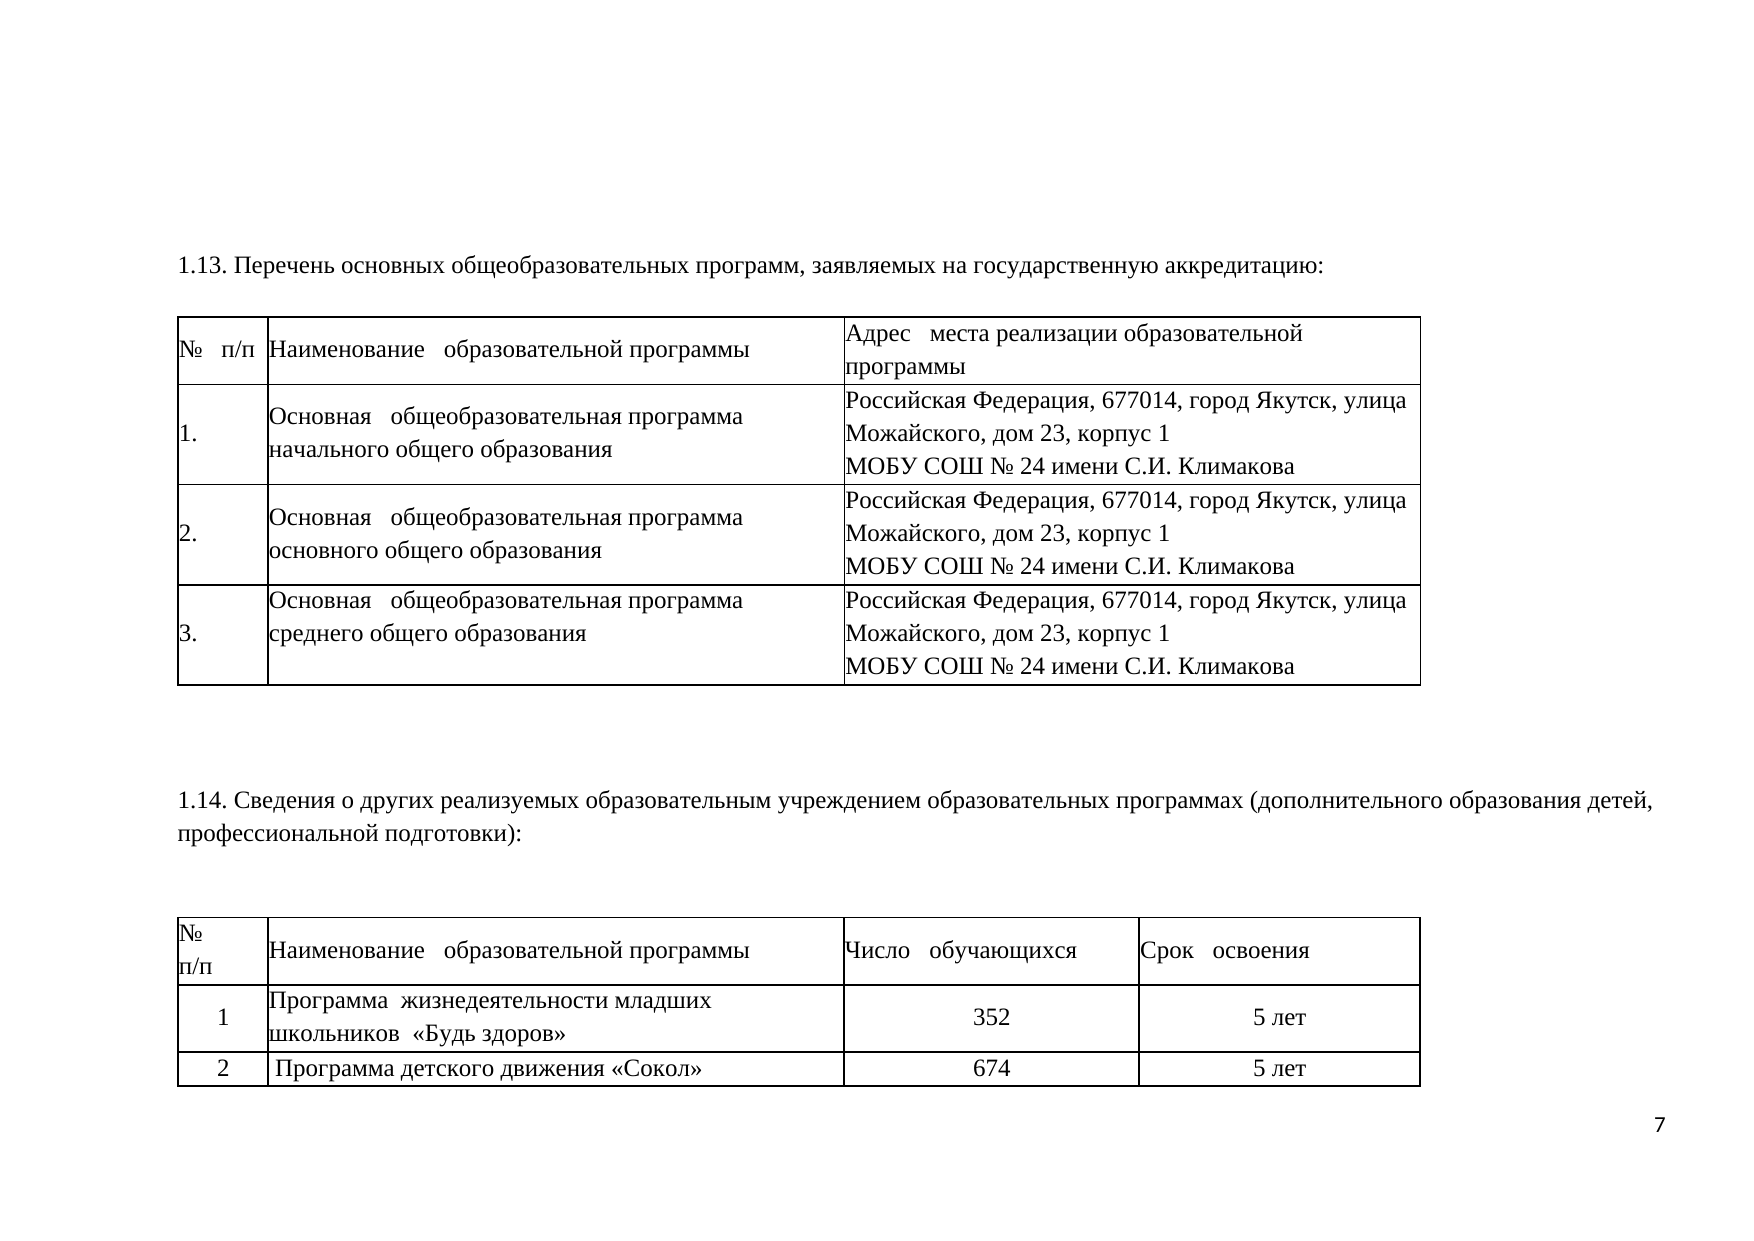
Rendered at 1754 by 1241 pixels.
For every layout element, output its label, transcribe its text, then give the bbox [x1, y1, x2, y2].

table_cell 352 [845, 986, 1138, 1051]
table_header Срок освоения [1140, 918, 1419, 984]
table_cell 1. [179, 385, 267, 484]
table_cell 2. [179, 485, 267, 584]
table_cell 2 [179, 1053, 267, 1085]
table_cell 674 [845, 1053, 1138, 1085]
table_cell Российская Федерация, 677014, город Якутск, улица Можайского, дом 23, корпус 1 МОБУ СОШ № 24 имени С.И. Климакова [845, 586, 1420, 684]
text 1.14. Сведения о других реализуемых образовательным учреждением образовательных программах (дополнительного образования детей, профессиональной подготовки): [177, 785, 1665, 846]
table_cell Российская Федерация, 677014, город Якутск, улица Можайского, дом 23, корпус 1 МОБУ СОШ № 24 имени С.И. Климакова [845, 485, 1420, 584]
table_header Наименование образовательной программы [269, 318, 844, 383]
table_header № п/п [179, 918, 267, 984]
table_cell 1 [179, 986, 267, 1051]
table_cell Программа детского движения «Сокол» [269, 1053, 843, 1085]
table_cell 5 лет [1140, 986, 1419, 1051]
table_cell Российская Федерация, 677014, город Якутск, улица Можайского, дом 23, корпус 1 МОБУ СОШ № 24 имени С.И. Климакова [845, 385, 1420, 484]
table_cell 3. [179, 586, 267, 684]
table_cell Программа жизнедеятельности младших школьников «Будь здоров» [269, 986, 843, 1051]
table_header Число обучающихся [845, 918, 1138, 984]
table_cell Основная общеобразовательная программа среднего общего образования [269, 586, 844, 684]
text 1.13. Перечень основных общеобразовательных программ, заявляемых на государственную аккредитацию: [177, 250, 1665, 279]
table_header № п/п [179, 318, 267, 383]
table_cell Основная общеобразовательная программа начального общего образования [269, 385, 844, 484]
table_header Адрес места реализации образовательной программы [845, 318, 1420, 383]
table_header Наименование образовательной программы [269, 918, 843, 984]
table_cell 5 лет [1140, 1053, 1419, 1085]
table_cell Основная общеобразовательная программа основного общего образования [269, 485, 844, 584]
